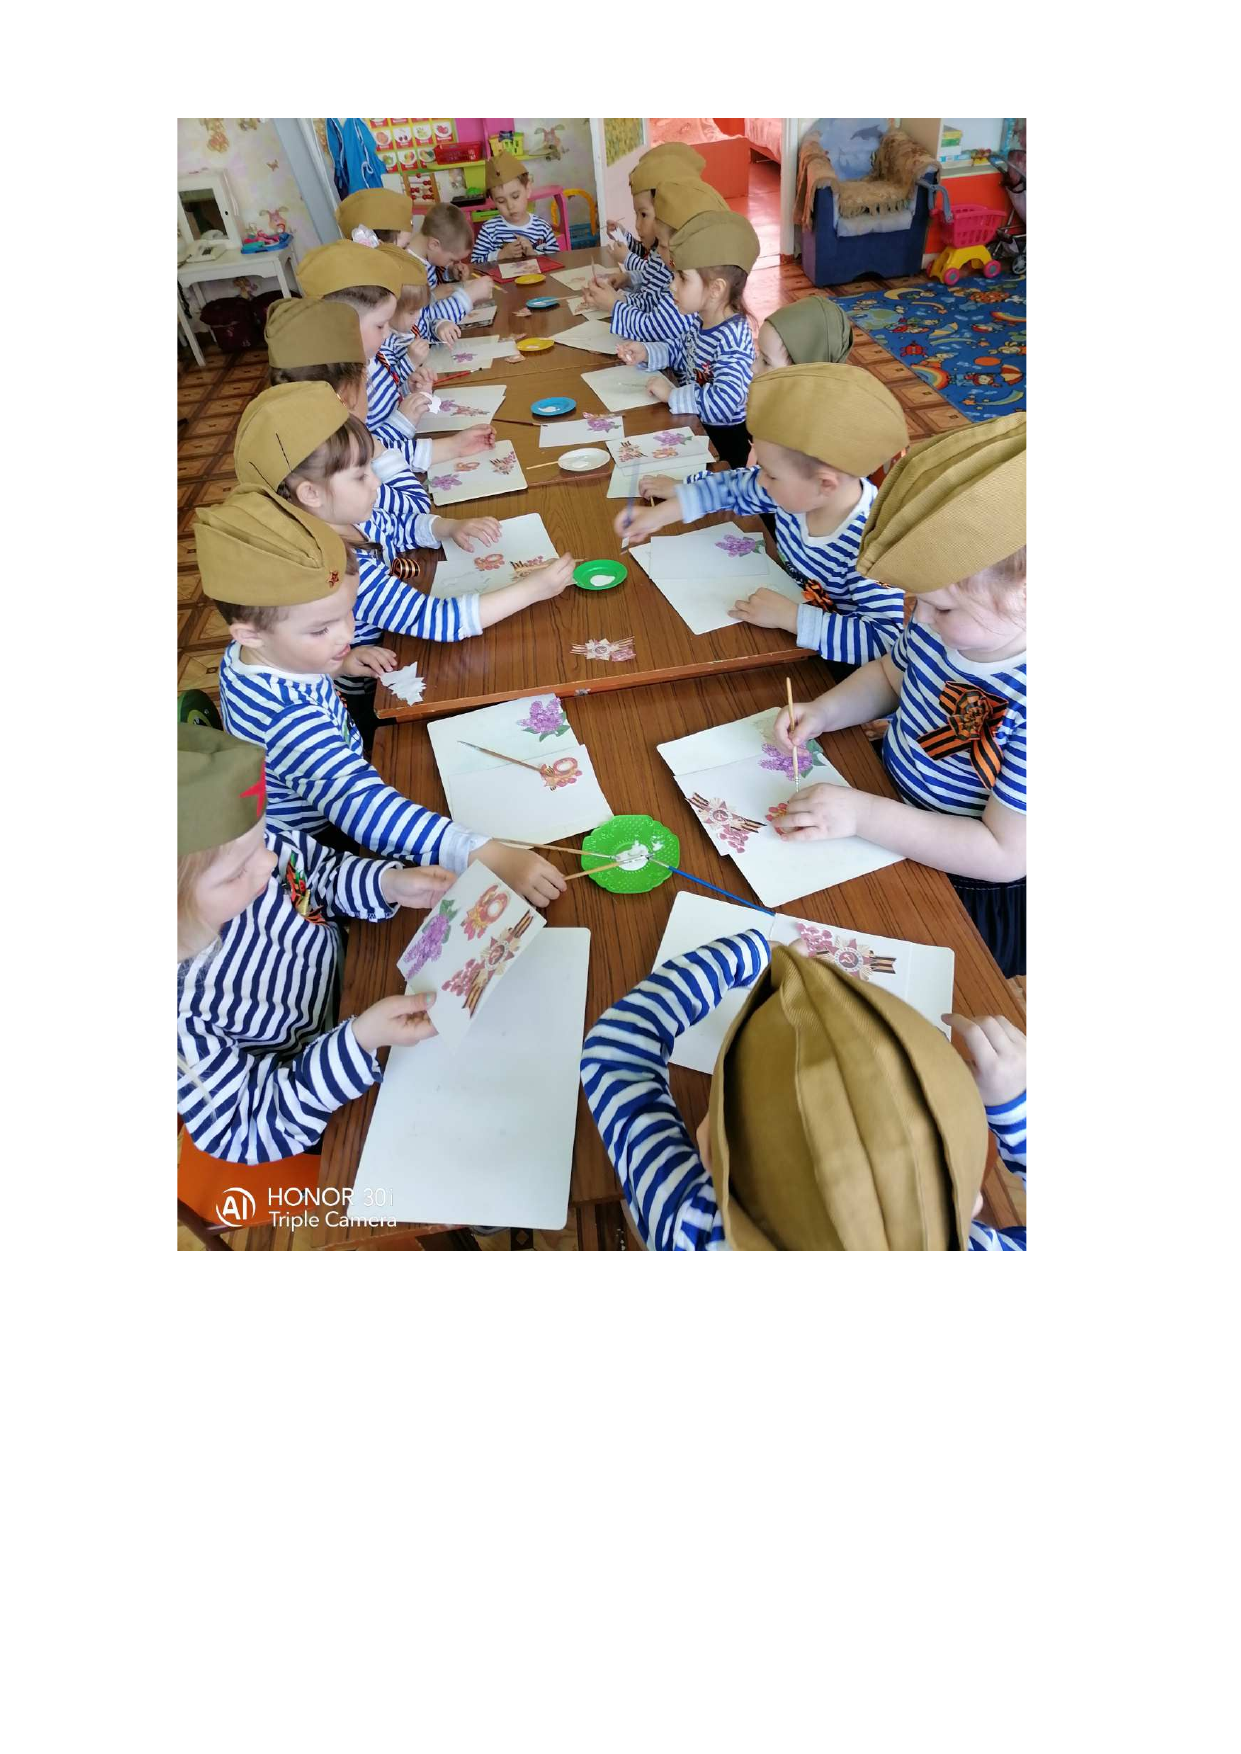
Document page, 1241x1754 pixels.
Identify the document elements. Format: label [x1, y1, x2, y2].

picture [177, 118, 1027, 1251]
